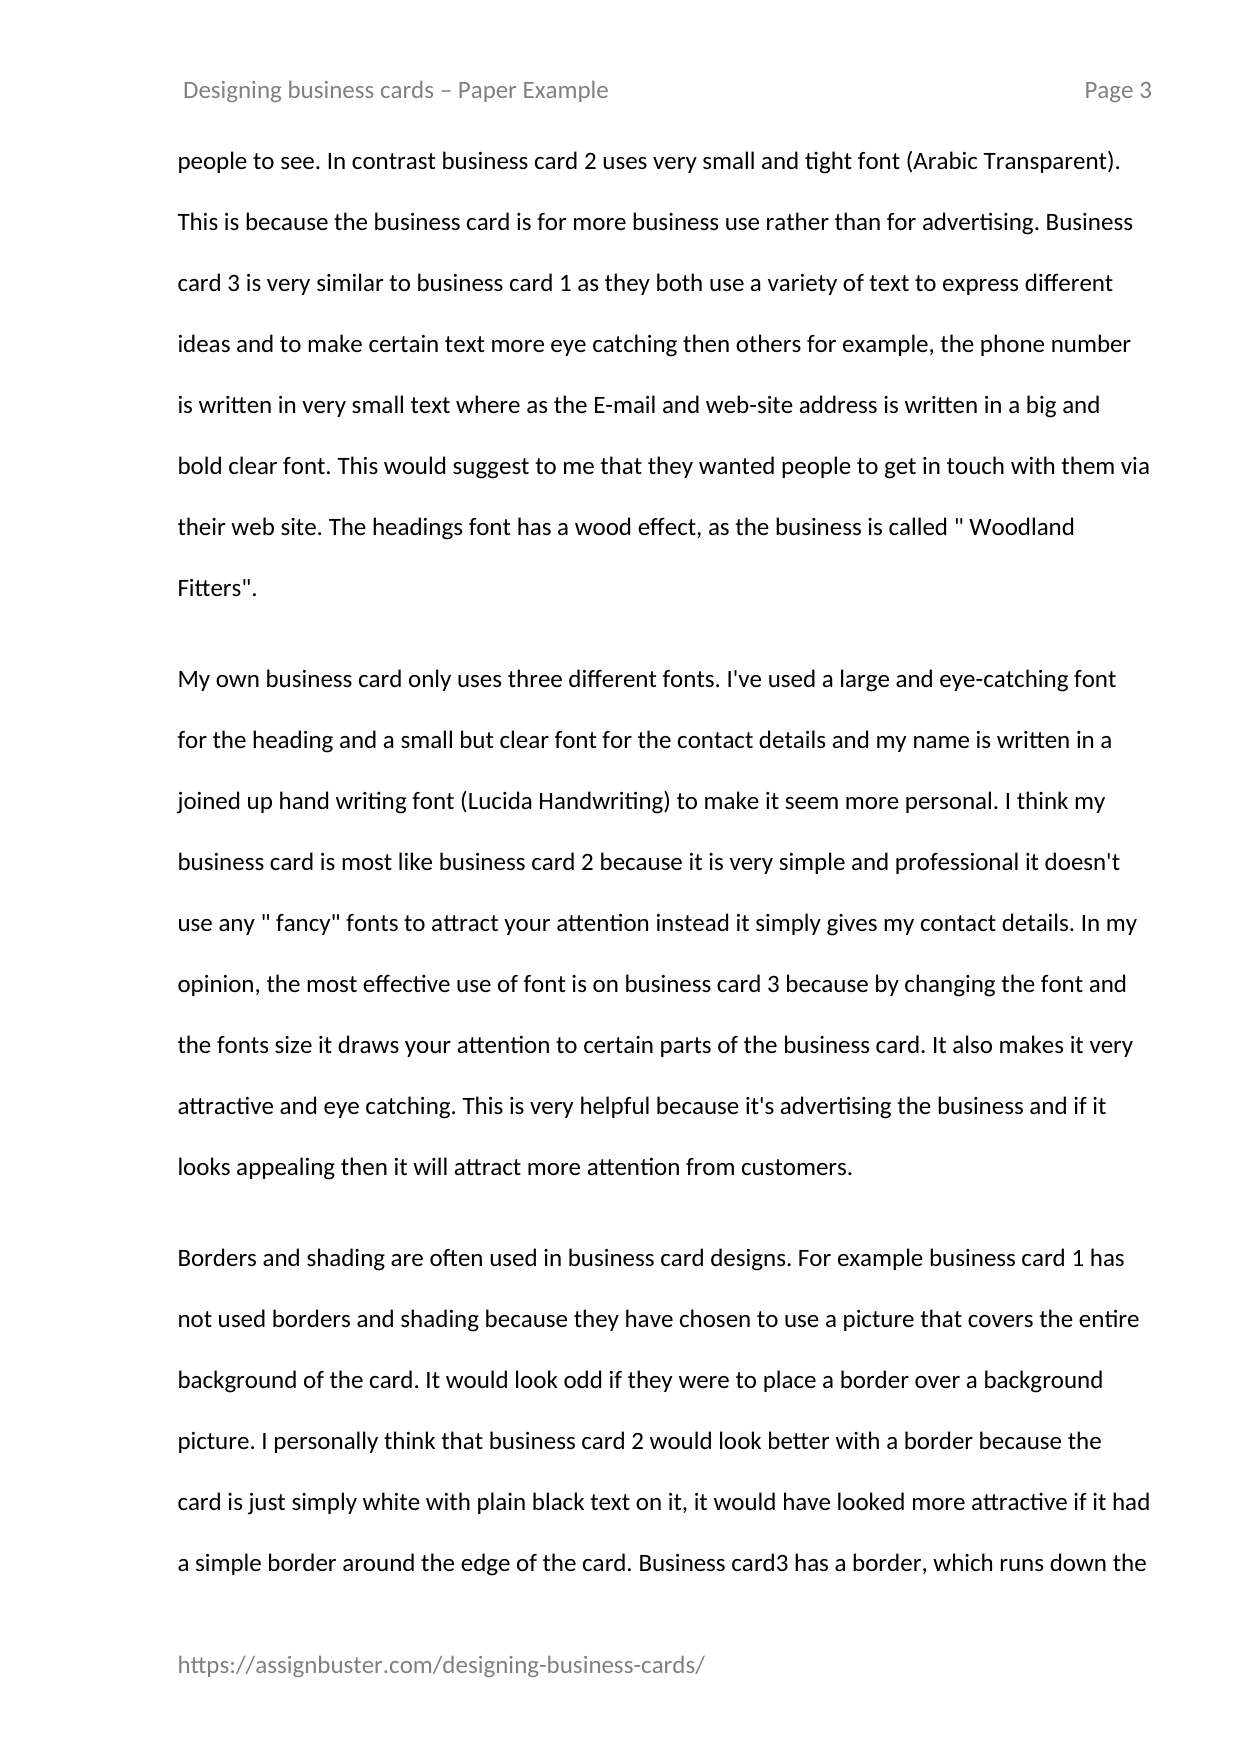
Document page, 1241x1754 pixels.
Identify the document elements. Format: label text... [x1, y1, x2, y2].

text My own business card only uses three different fonts. I've used a large and eye-catching font for the heading and a small but clear font for the contact details and my name is written in a joined up hand writing font (Lucida Handwriting) to make it seem more personal. I think my business card is most like business card 2 because it is very simple and professional it doesn't use any " fancy" fonts to attract your attention instead it simply gives my contact details. In my opinion, the most effective use of font is on business card 3 because by changing the font and the fonts size it draws your attention to certain parts of the business card. It also makes it very attractive and eye catching. This is very helpful because it's advertising the business and if it looks appealing then it will attract more attention from customers. [177, 663, 1152, 1182]
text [177, 145, 1152, 603]
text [177, 1242, 1152, 1577]
